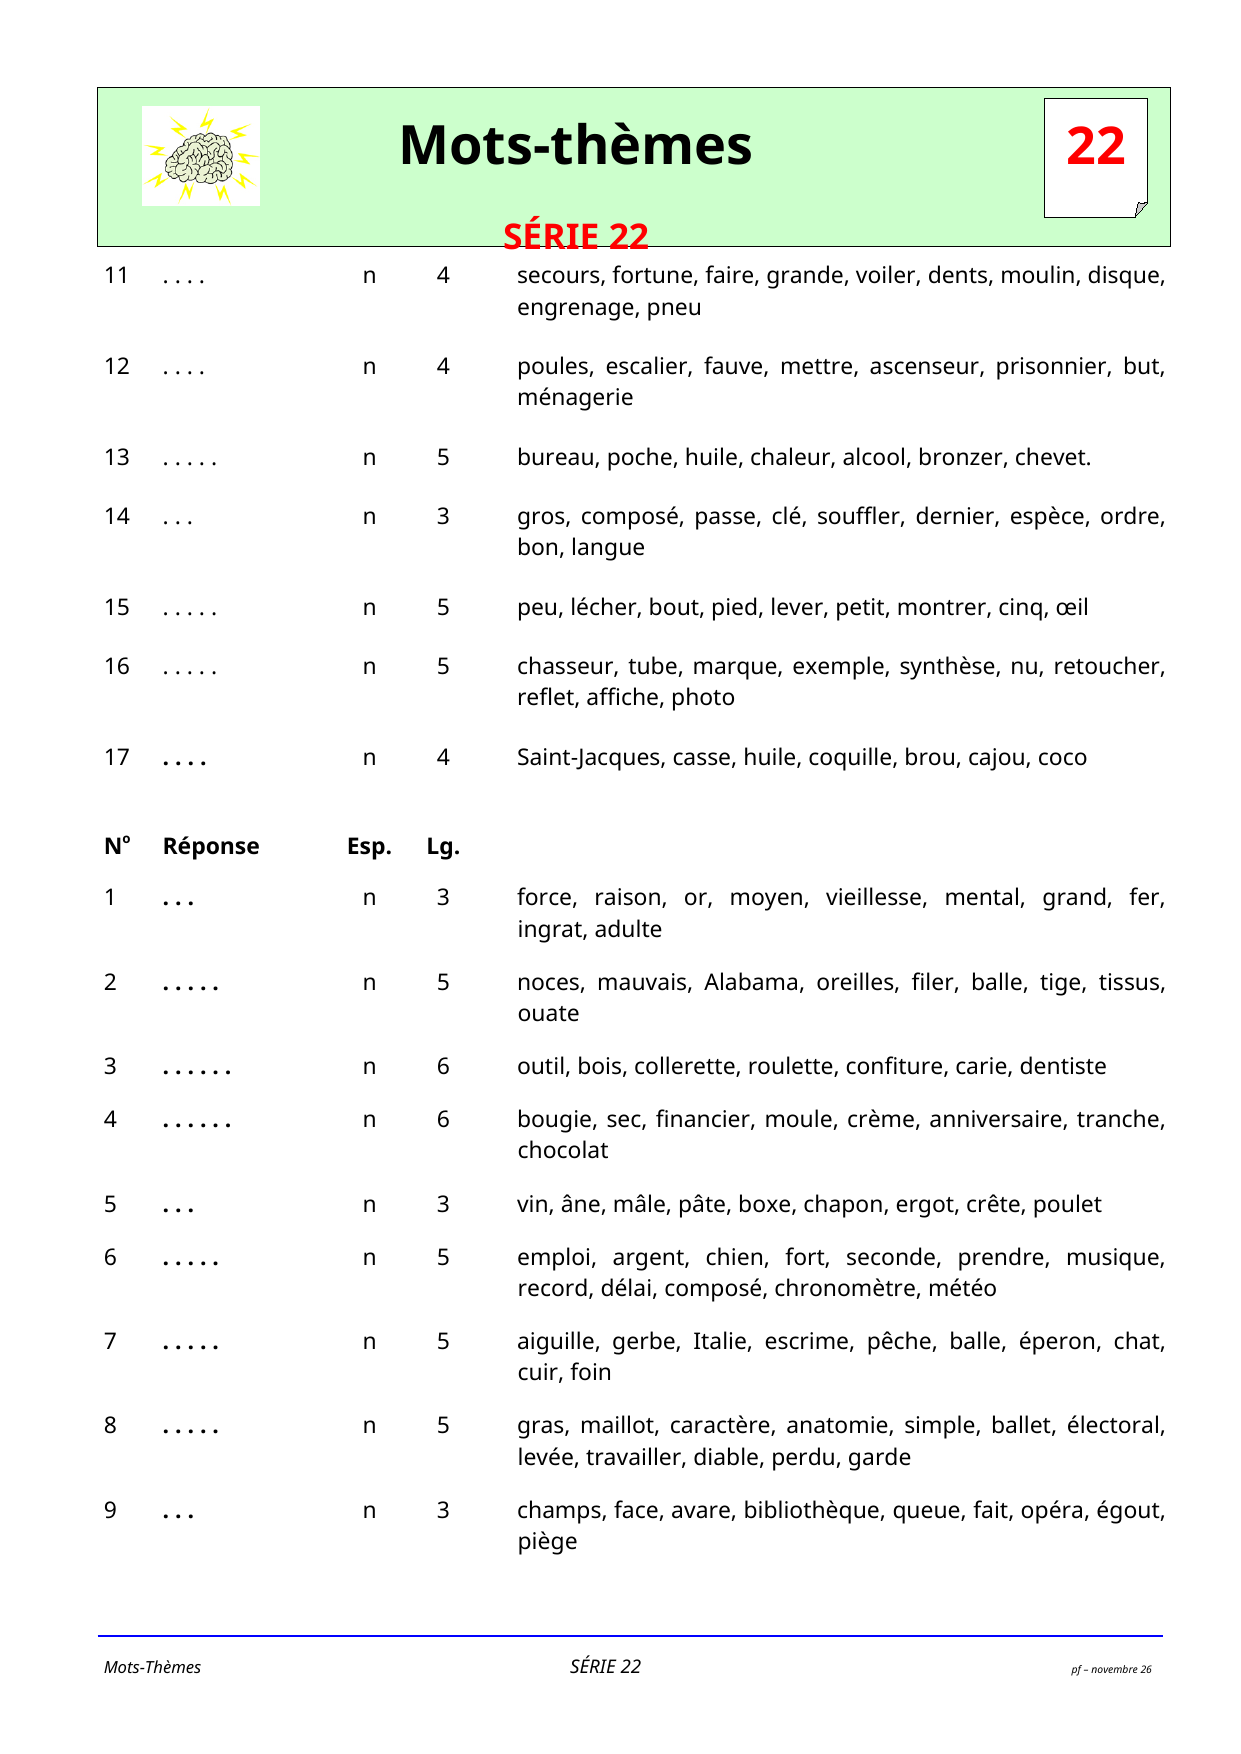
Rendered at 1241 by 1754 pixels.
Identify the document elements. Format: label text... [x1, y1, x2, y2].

text 7 . . . . . n 5 aiguille, gerbe, Italie, escrime, pêche, balle, éperon, chat, cuir, foin [103, 1325, 1167, 1388]
text 4 . . . . . . n 6 bougie, sec, financier, moule, crème, anniversaire, tranche, chocolat [103, 1103, 1167, 1166]
text 12 . . . . n 4 poules, escalier, fauve, mettre, ascenseur, prisonnier, but, ménagerie [103, 350, 1167, 413]
text 2 . . . . . n 5 noces, mauvais, Alabama, oreilles, filer, balle, tige, tissus, ouate [103, 966, 1167, 1028]
text 11 . . . . n 4 secours, fortune, faire, grande, voiler, dents, moulin, disque, engrenage, pneu [103, 259, 1167, 322]
picture [142, 106, 260, 206]
text 9 . . . n 3 champs, face, avare, bibliothèque, queue, fait, opéra, égout, piège [103, 1494, 1167, 1556]
text 15 . . . . . n 5 peu, lécher, bout, pied, lever, petit, montrer, cinq, œil [103, 591, 1167, 622]
text 6 . . . . . n 5 emploi, argent, chien, fort, seconde, prendre, musique, record, délai, composé, chronomètre, météo [103, 1241, 1167, 1303]
text 16 . . . . . n 5 chasseur, tube, marque, exemple, synthèse, nu, retoucher, reflet, affiche, photo [103, 650, 1167, 713]
text 13 . . . . . n 5 bureau, poche, huile, chaleur, alcool, bronzer, chevet. [103, 441, 1167, 472]
text 14 . . . n 3 gros, composé, passe, clé, souffler, dernier, espèce, ordre, bon, langue [103, 500, 1167, 563]
text 3 . . . . . . n 6 outil, bois, collerette, roulette, confiture, carie, dentiste [103, 1050, 1167, 1081]
text 1 . . . n 3 force, raison, or, moyen, vieillesse, mental, grand, fer, ingrat, adulte [103, 881, 1167, 944]
text 5 . . . n 3 vin, âne, mâle, pâte, boxe, chapon, ergot, crête, poulet [103, 1188, 1167, 1219]
text No Réponse Esp. Lg. [103, 830, 1167, 861]
text 8 . . . . . n 5 gras, maillot, caractère, anatomie, simple, ballet, électoral, levée, travailler, diable, perdu, garde [103, 1409, 1167, 1472]
text 17 . . . . n 4 Saint-Jacques, casse, huile, coquille, brou, cajou, coco [103, 741, 1167, 772]
